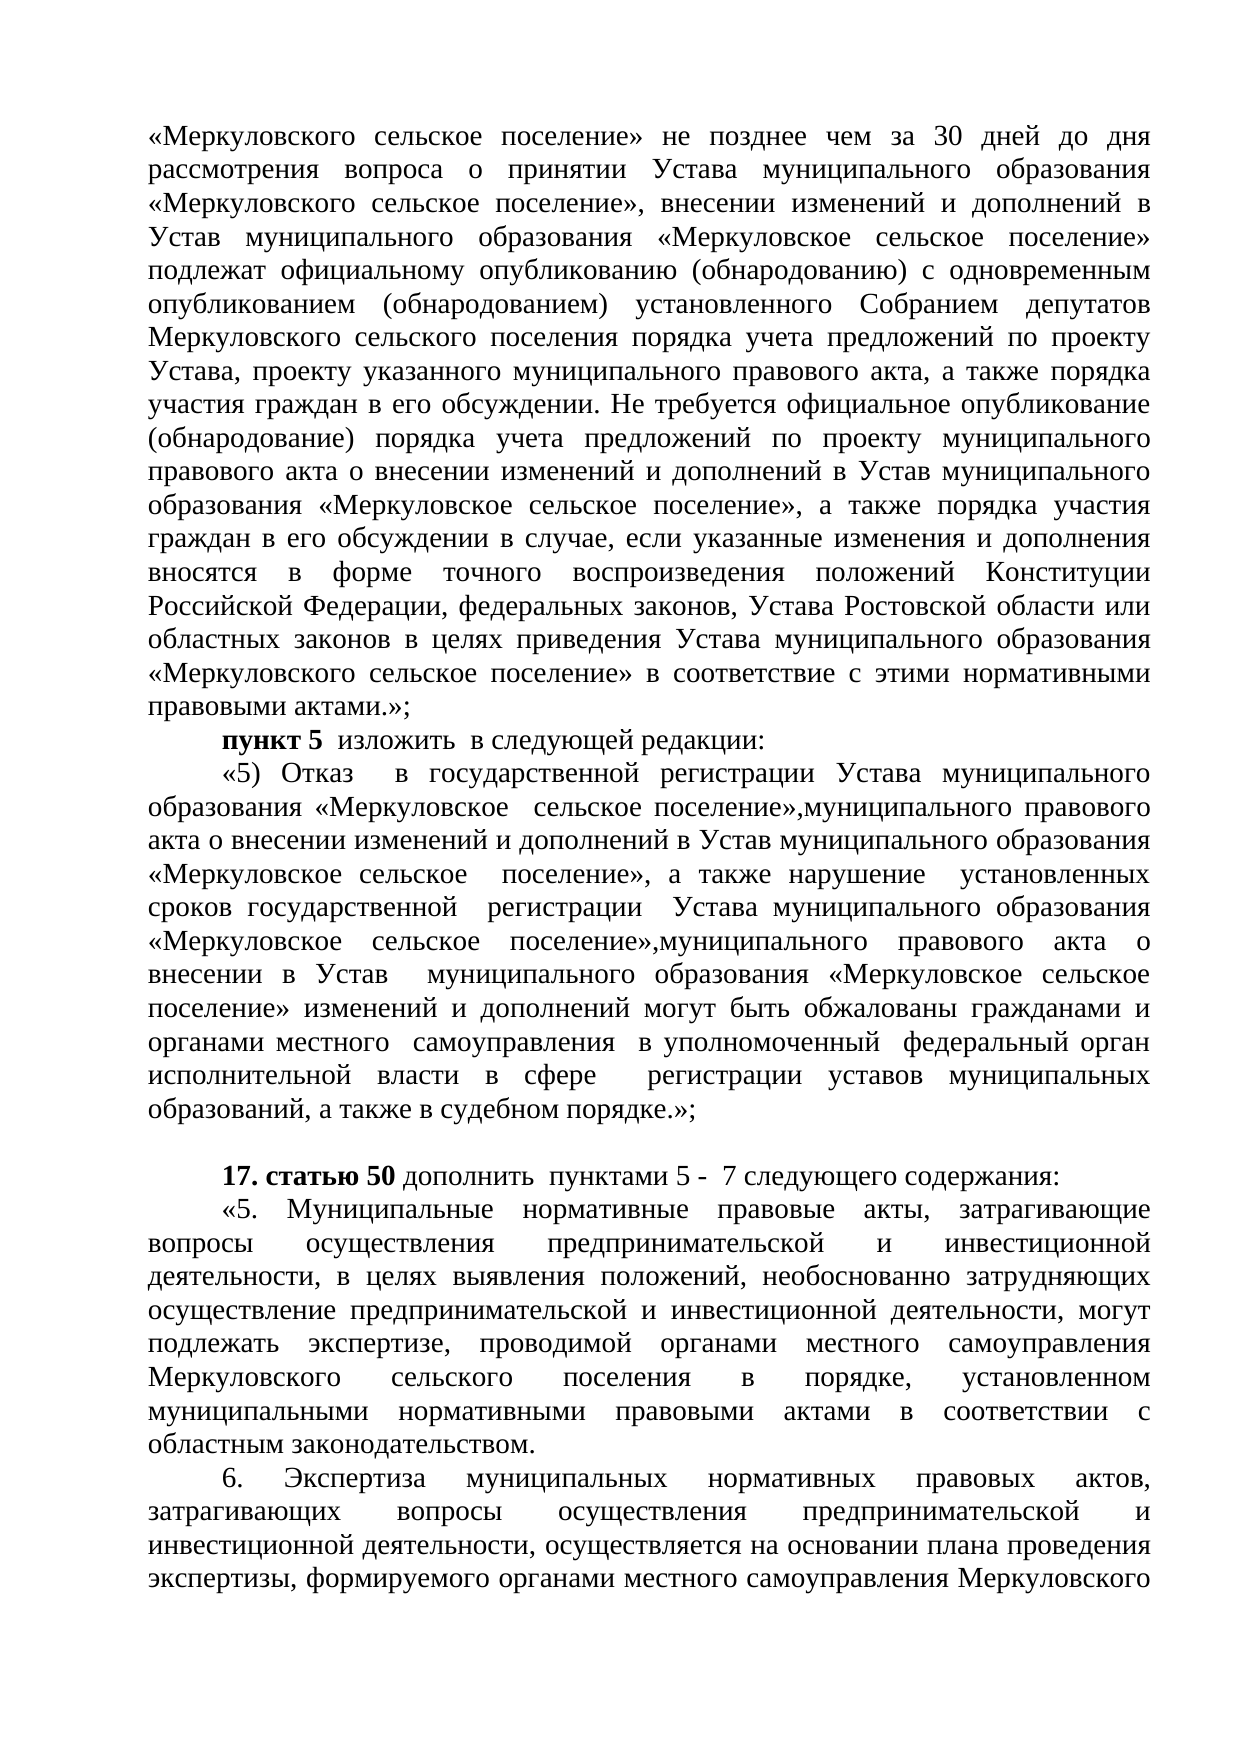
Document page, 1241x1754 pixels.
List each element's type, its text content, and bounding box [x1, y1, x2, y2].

text «5. Муниципальные нормативные правовые акты, затрагивающие вопросы осуществления предпринимательской и инвестиционной деятельности, в целях выявления положений, необоснованно затрудняющих осуществление предпринимательской и инвестиционной деятельности, могут подлежать экспертизе, проводимой органами местного самоуправления Меркуловского сельского поселения в порядке, установленном муниципальными нормативными правовыми актами в соответствии с областным законодательством. [148, 1191, 1152, 1460]
text пункт 5 изложить в следующей редакции: [148, 722, 1152, 755]
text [148, 1460, 1152, 1594]
text 17. статью 50 дополнить пунктами 5 - 7 следующего содержания: [148, 1158, 1152, 1191]
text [148, 118, 1152, 722]
text «5) Отказ в государственной регистрации Устава муниципального образования «Меркуловское сельское поселение»,муниципального правового акта о внесении изменений и дополнений в Устав муниципального образования «Меркуловское сельское поселение», а также нарушение установленных сроков государственной регистрации Устава муниципального образования «Меркуловское сельское поселение»,муниципального правового акта о внесении в Устав муниципального образования «Меркуловское сельское поселение» изменений и дополнений могут быть обжалованы гражданами и органами местного самоуправления в уполномоченный федеральный орган исполнительной власти в сфере регистрации уставов муниципальных образований, а также в судебном порядке.»; [148, 755, 1152, 1124]
